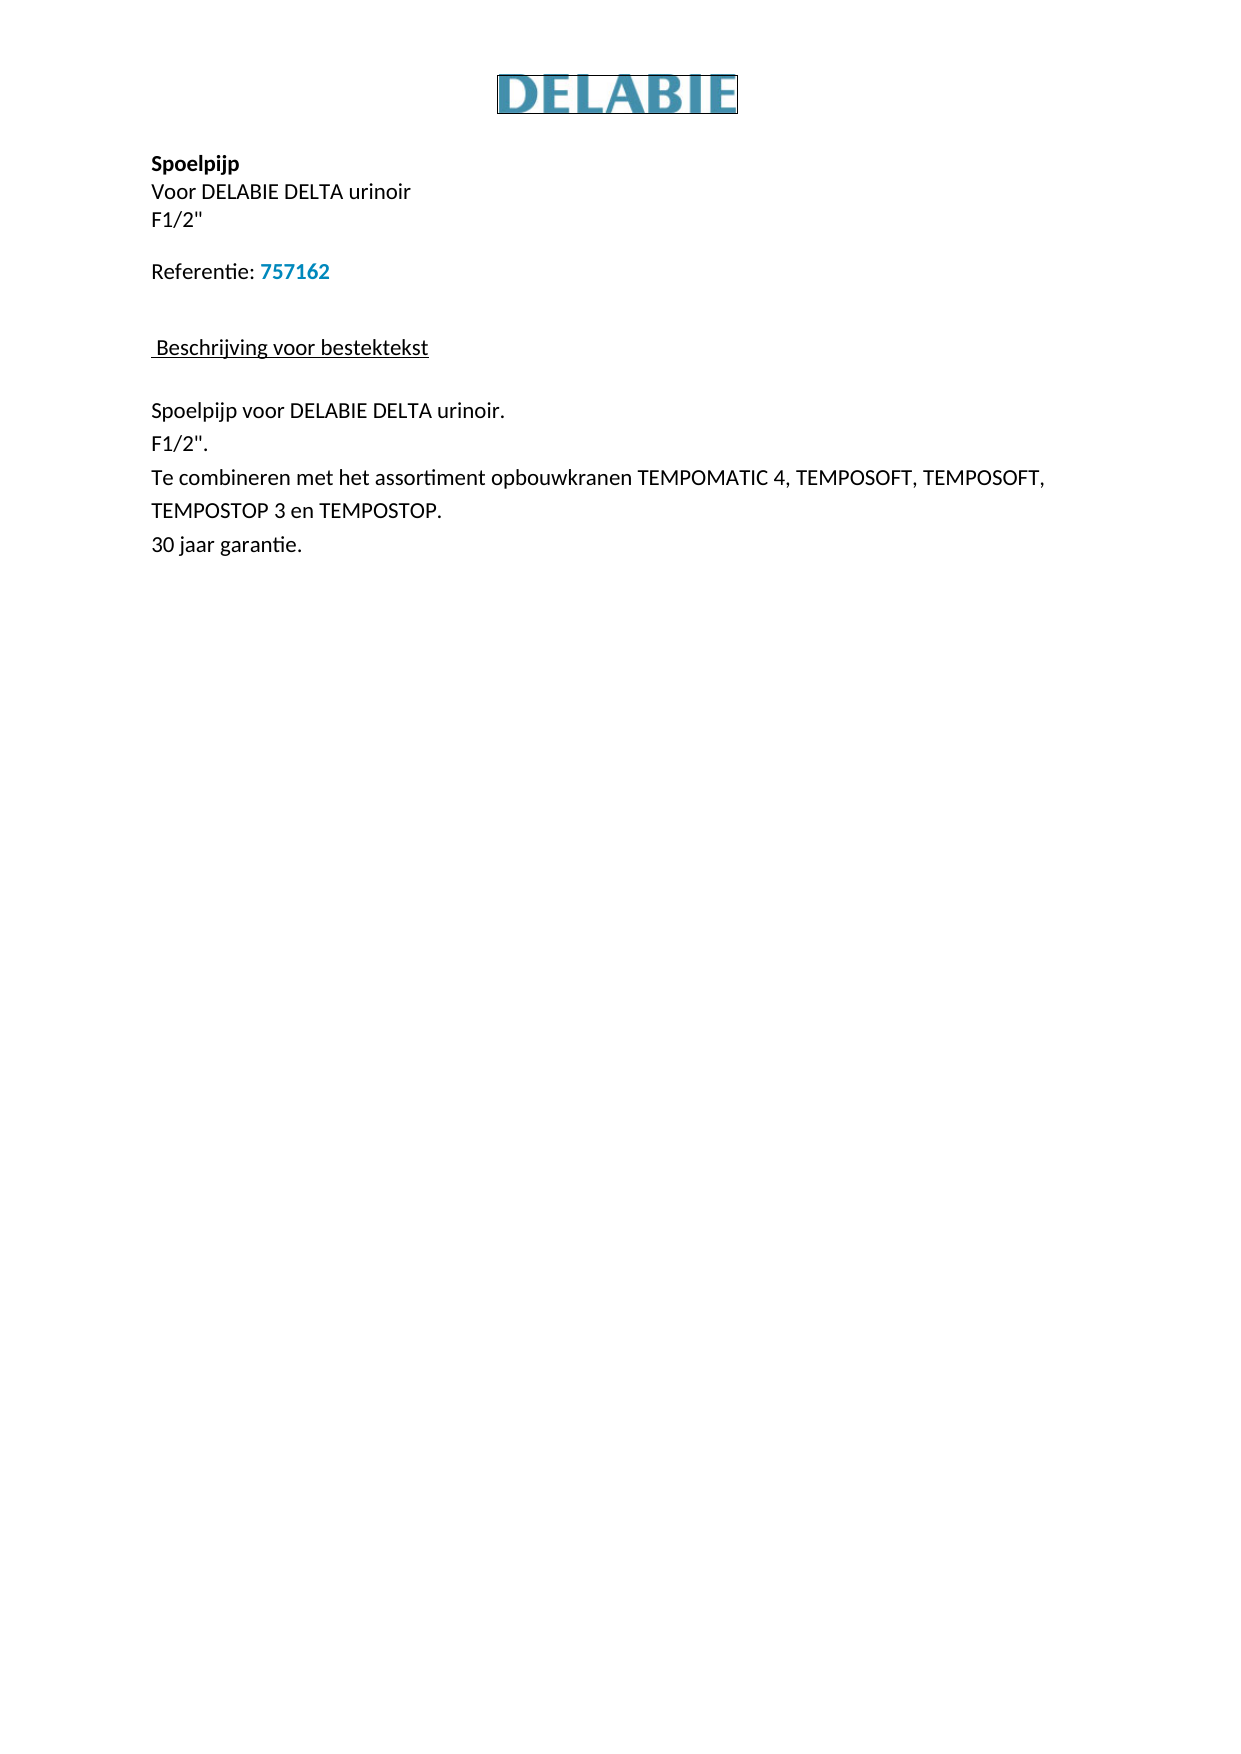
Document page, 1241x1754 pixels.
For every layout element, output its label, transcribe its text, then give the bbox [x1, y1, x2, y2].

text F1/2" [151, 205, 1084, 233]
text Voor DELABIE DELTA urinoir [151, 177, 1084, 205]
text Te combineren met het assortiment opbouwkranen TEMPOMATIC 4, TEMPOSOFT, TEMPOSOFT, TEMPOSTOP 3 en TEMPOSTOP. [151, 463, 1084, 525]
text 30 jaar garantie. [151, 530, 1084, 558]
text F1/2". [151, 429, 1084, 458]
text Beschrijving voor bestektekst [151, 333, 1084, 361]
text Spoelpijp [151, 149, 1084, 177]
text Referentie: 757162 [151, 257, 1084, 285]
text Spoelpijp voor DELABIE DELTA urinoir. [151, 396, 1084, 424]
picture [498, 76, 737, 113]
